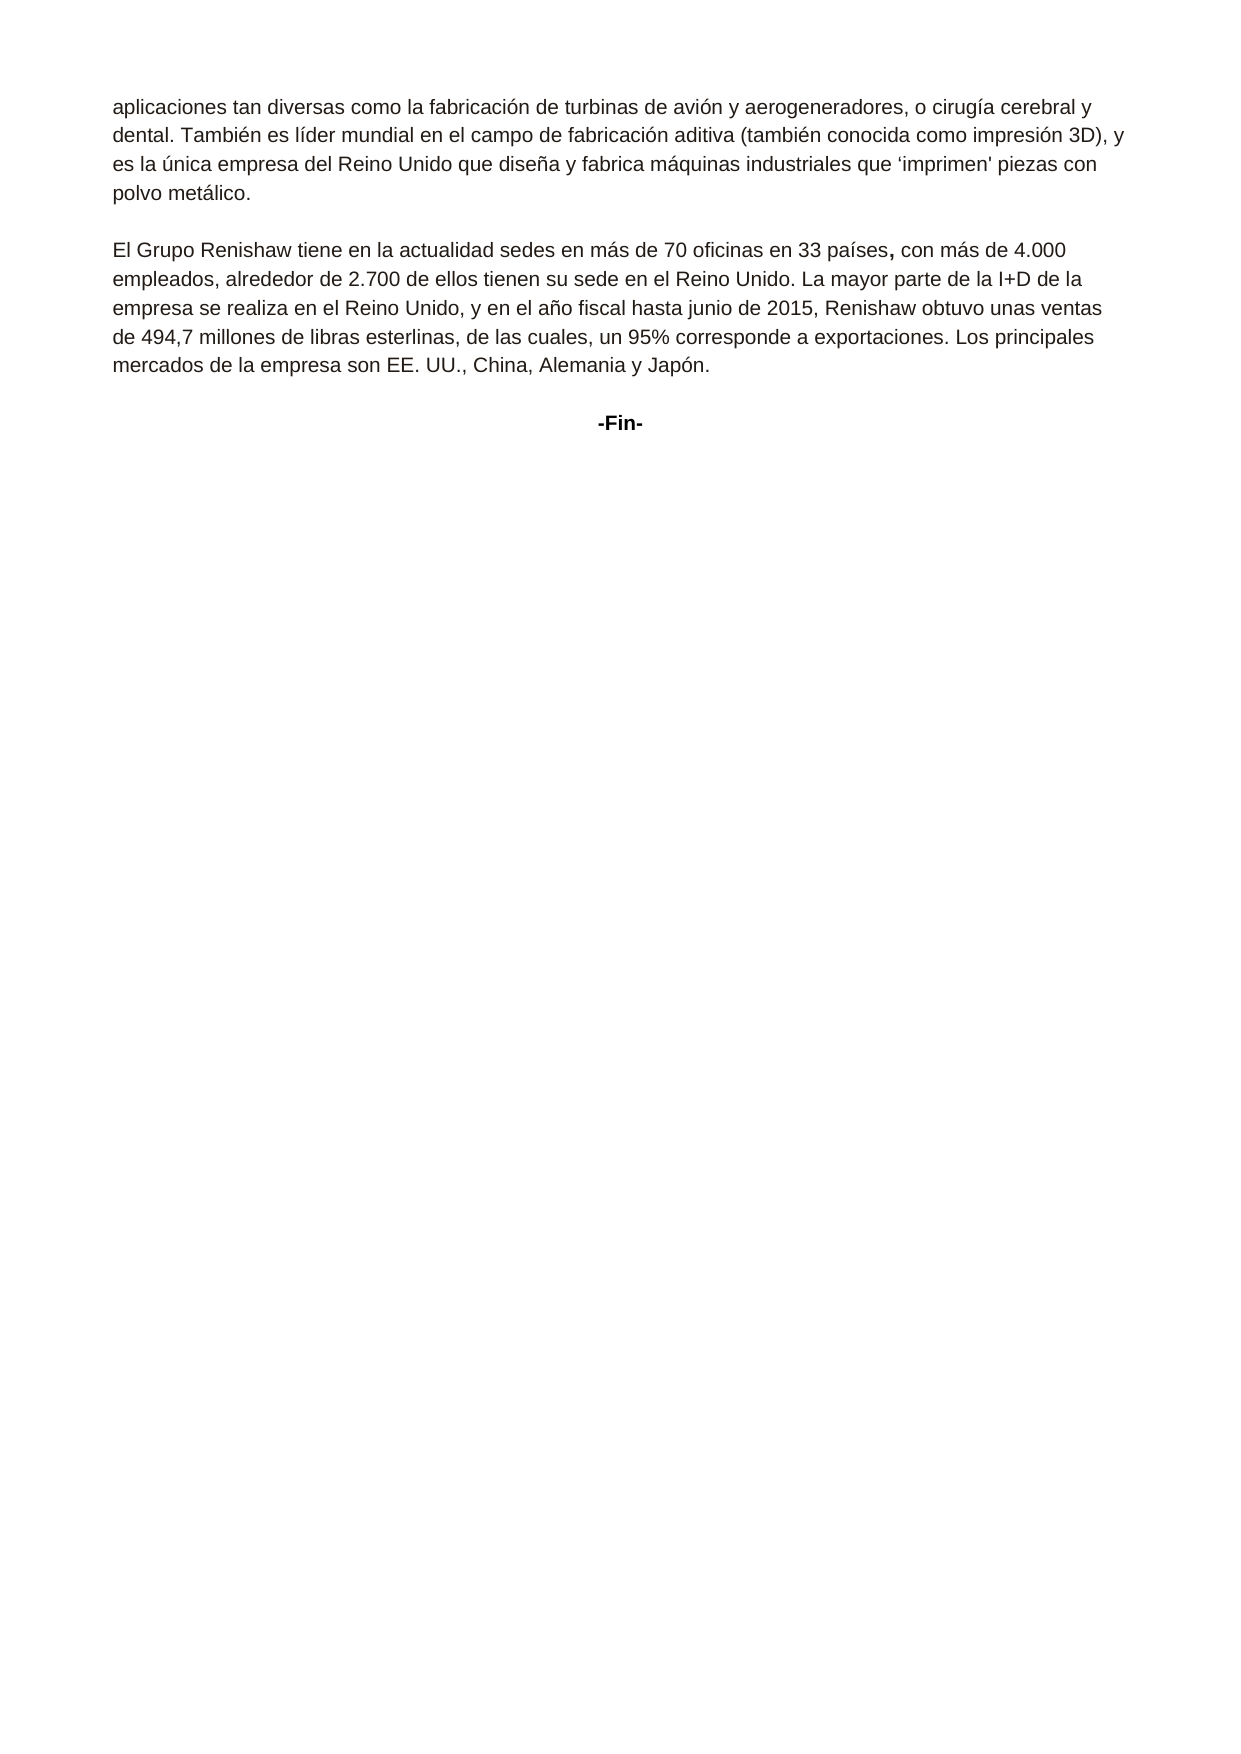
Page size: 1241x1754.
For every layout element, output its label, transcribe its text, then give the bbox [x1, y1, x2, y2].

text -Fin- [112, 411, 1128, 435]
text El Grupo Renishaw tiene en la actualidad sedes en más de 70 oficinas en 33 países, con más de 4.000 empleados, alrededor de 2.700 de ellos tienen su sede en el Reino Unido. La mayor parte de la I+D de la empresa se realiza en el Reino Unido, y en el año fiscal hasta junio de 2015, Renishaw obtuvo unas ventas de 494,7 millones de libras esterlinas, de las cuales, un 95% corresponde a exportaciones. Los principales mercados de la empresa son EE. UU., China, Alemania y Japón. [112, 238, 1128, 377]
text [112, 94, 1128, 205]
